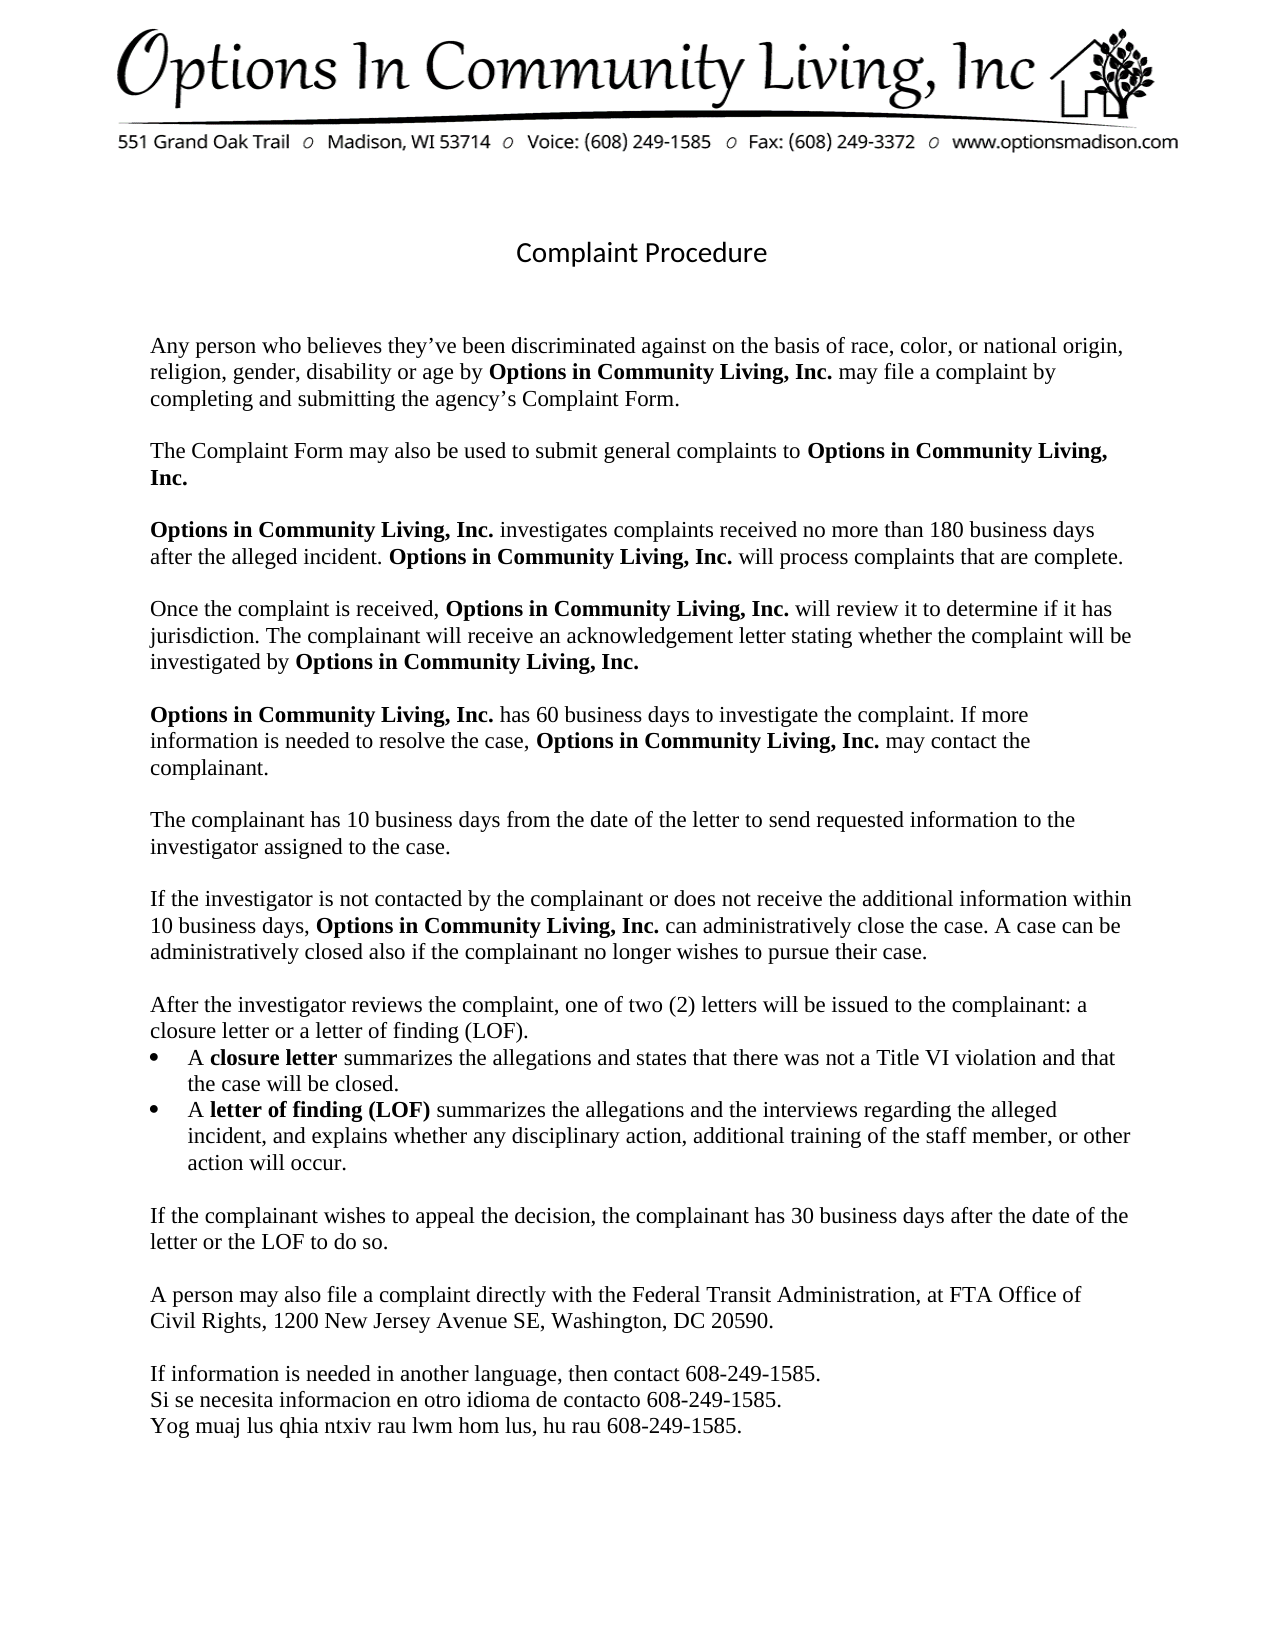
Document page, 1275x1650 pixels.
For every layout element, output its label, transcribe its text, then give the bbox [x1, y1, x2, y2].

text If information is needed in another language, then contact 608-249-1585. [150, 1360, 1134, 1386]
text If the complainant wishes to appeal the decision, the complainant has 30 business days after the date of the letter or the LOF to do so. [150, 1202, 1134, 1254]
text A person may also file a complaint directly with the Federal Transit Administration, at FTA Office of Civil Rights, 1200 New Jersey Avenue SE, Washington, DC 20590. [150, 1281, 1134, 1333]
text Complaint Procedure [150, 234, 1134, 270]
text After the investigator reviews the complaint, one of two (2) letters will be issued to the complainant: a closure letter or a letter of finding (LOF). [150, 991, 1134, 1043]
text The Complaint Form may also be used to submit general complaints to Options in Community Living, Inc. [150, 437, 1134, 490]
text Si se necesita informacion en otro idioma de contacto 608-249-1585. [150, 1386, 1134, 1412]
text Yog muaj lus qhia ntxiv rau lwm hom lus, hu rau 608-249-1585. [150, 1412, 1134, 1439]
text Once the complaint is received, Options in Community Living, Inc. will review it to determine if it has jurisdiction. The complainant will receive an acknowledgement letter stating whether the complaint will be investigated by Options in Community Living, Inc. [150, 596, 1134, 674]
text Options in Community Living, Inc. investigates complaints received no more than 180 business days after the alleged incident. Options in Community Living, Inc. will process complaints that are complete. [150, 516, 1134, 569]
text If the investigator is not contacted by the complainant or does not receive the additional information within 10 business days, Options in Community Living, Inc. can administratively close the case. A case can be administratively closed also if the complainant no longer wishes to pursue their case. [150, 885, 1134, 964]
text Any person who believes they’ve been discriminated against on the basis of race, color, or national origin, religion, gender, disability or age by Options in Community Living, Inc. may file a complaint by completing and submitting the agency’s Complaint Form. [150, 332, 1134, 411]
list A closure letter summarizes the allegations and states that there was not a Title VI violation and that the case will be closed. [150, 1043, 1134, 1096]
text Options in Community Living, Inc. has 60 business days to investigate the complaint. If more information is needed to resolve the case, Options in Community Living, Inc. may contact the complainant. [150, 701, 1134, 780]
picture [4, 8, 1263, 158]
text The complainant has 10 business days from the date of the letter to send requested information to the investigator assigned to the case. [150, 806, 1134, 859]
list A letter of finding (LOF) summarizes the allegations and the interviews regarding the alleged incident, and explains whether any disciplinary action, additional training of the staff member, or other action will occur. [150, 1096, 1134, 1175]
